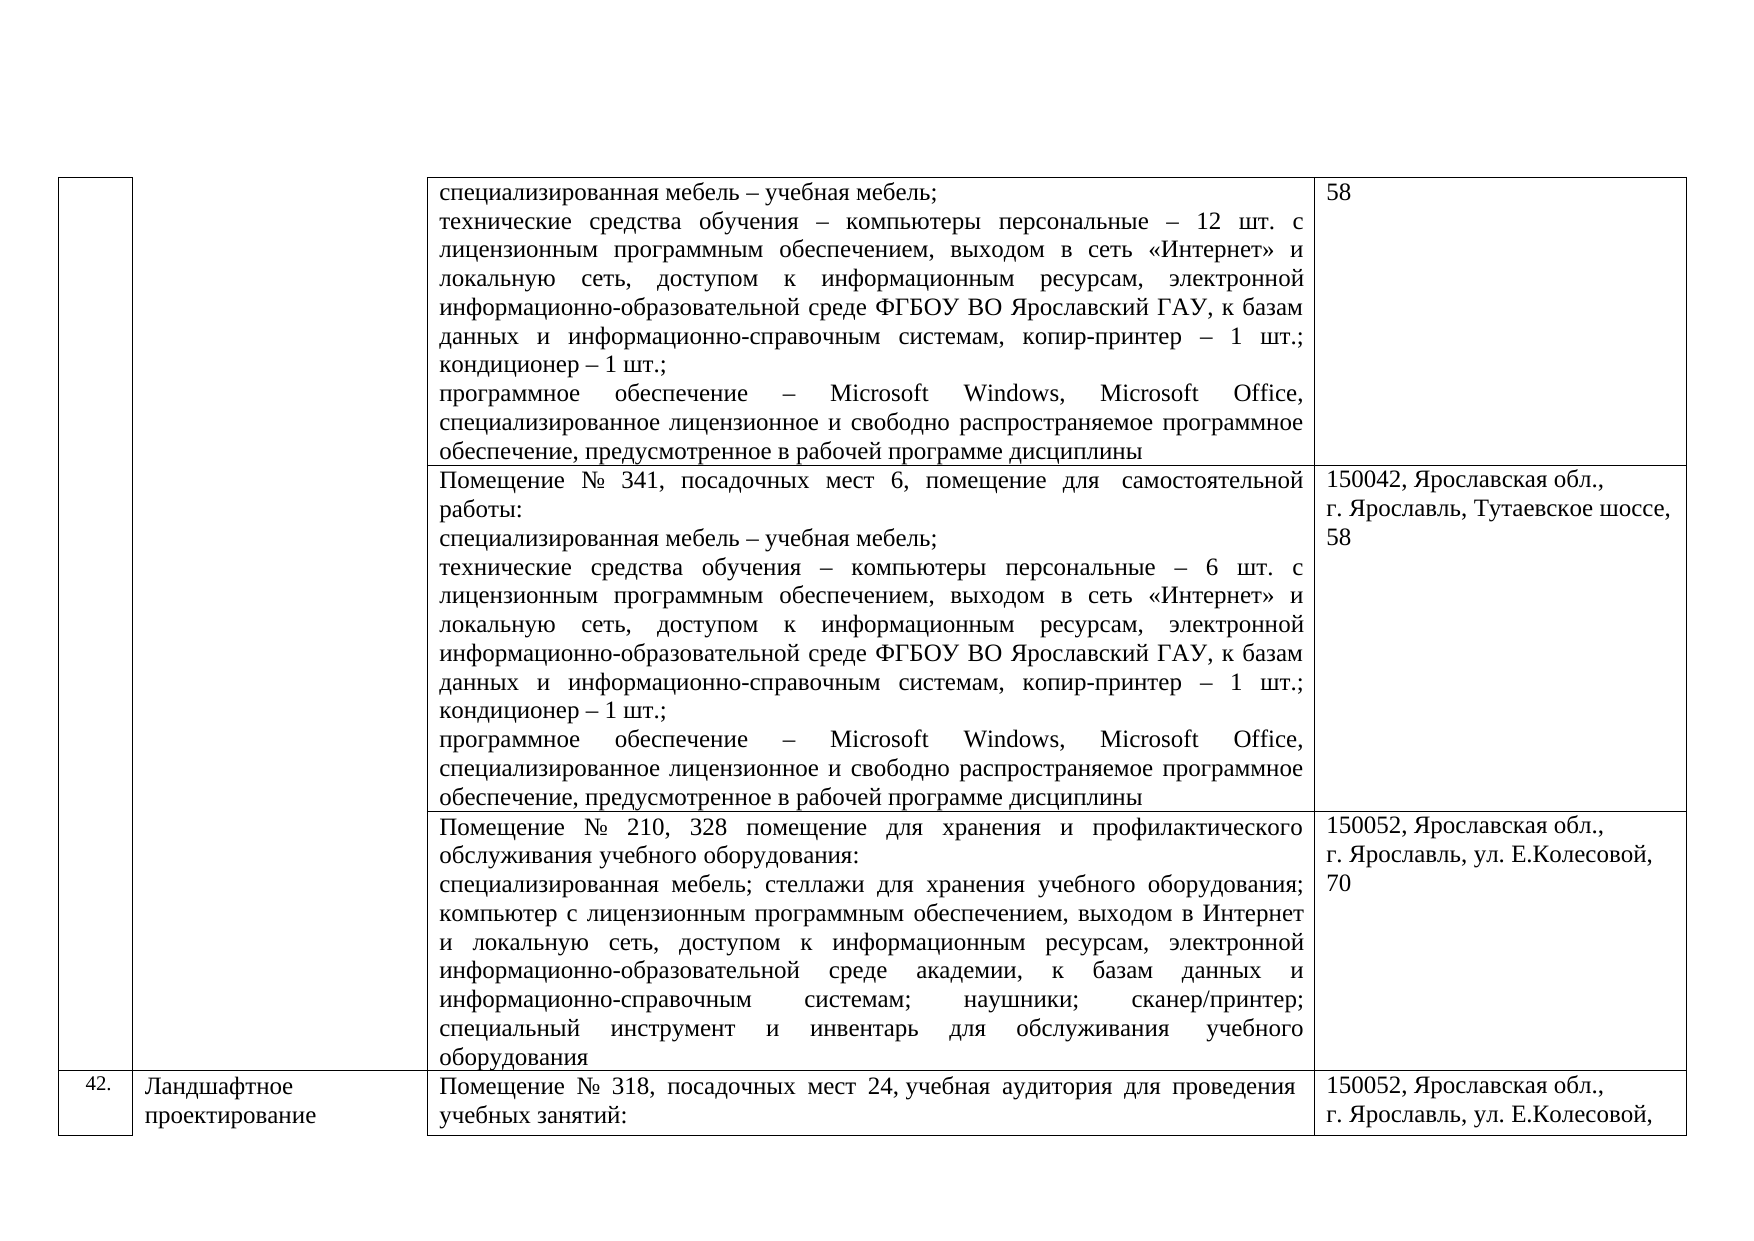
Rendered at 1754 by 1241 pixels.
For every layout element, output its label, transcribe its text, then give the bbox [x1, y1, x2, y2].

table_header специализированная мебель – учебная мебель; технические средства обучения – компьютеры персональные – 12 шт. с лицензионным программным обеспечением, выходом в сеть «Интернет» и локальную сеть, доступом к информационным ресурсам, электронной информационно-образовательной среде ФГБОУ ВО Ярославский ГАУ, к базам данных и информационно-справочным системам, копир-принтер – 1 шт.; кондиционер – 1 шт.; программное обеспечение – Microsoft Windows, Microsoft Office, специализированное лицензионное и свободно распространяемое программное обеспечение, предусмотренное в рабочей программе дисциплины [428, 178, 1314, 464]
table_cell 150052, Ярославская обл., г. Ярославль, ул. Е.Колесовой, [1315, 1071, 1686, 1135]
table_cell Ландшафтное проектирование [133, 1071, 427, 1135]
table_cell Помещение № 210, 328 помещение для хранения и профилактического обслуживания учебного оборудования: специализированная мебель; стеллажи для хранения учебного оборудования; компьютер с лицензионным программным обеспечением, выходом в Интернет и локальную сеть, доступом к информационным ресурсам, электронной информационно-образовательной среде академии, к базам данных и информационно-справочным системам; наушники; сканер/принтер; специальный инструмент и инвентарь для обслуживания учебного оборудования [428, 812, 1314, 1070]
table_header [59, 178, 132, 1070]
table_cell Помещение № 318, посадочных мест 24, учебная аудитория для проведения учебных занятий: [428, 1071, 1314, 1135]
table_cell 42. [59, 1071, 132, 1135]
table_cell 150042, Ярославская обл., г. Ярославль, Тутаевское шоссе, 58 [1315, 466, 1686, 811]
table_header [133, 177, 427, 1070]
table_cell 150052, Ярославская обл., г. Ярославль, ул. Е.Колесовой, 70 [1315, 812, 1686, 1070]
table_header 58 [1315, 178, 1686, 464]
table_cell Помещение № 341, посадочных мест 6, помещение для самостоятельной работы: специализированная мебель – учебная мебель; технические средства обучения – компьютеры персональные – 6 шт. с лицензионным программным обеспечением, выходом в сеть «Интернет» и локальную сеть, доступом к информационным ресурсам, электронной информационно-образовательной среде ФГБОУ ВО Ярославский ГАУ, к базам данных и информационно-справочным системам, копир-принтер – 1 шт.; кондиционер – 1 шт.; программное обеспечение – Microsoft Windows, Microsoft Office, специализированное лицензионное и свободно распространяемое программное обеспечение, предусмотренное в рабочей программе дисциплины [428, 466, 1314, 811]
